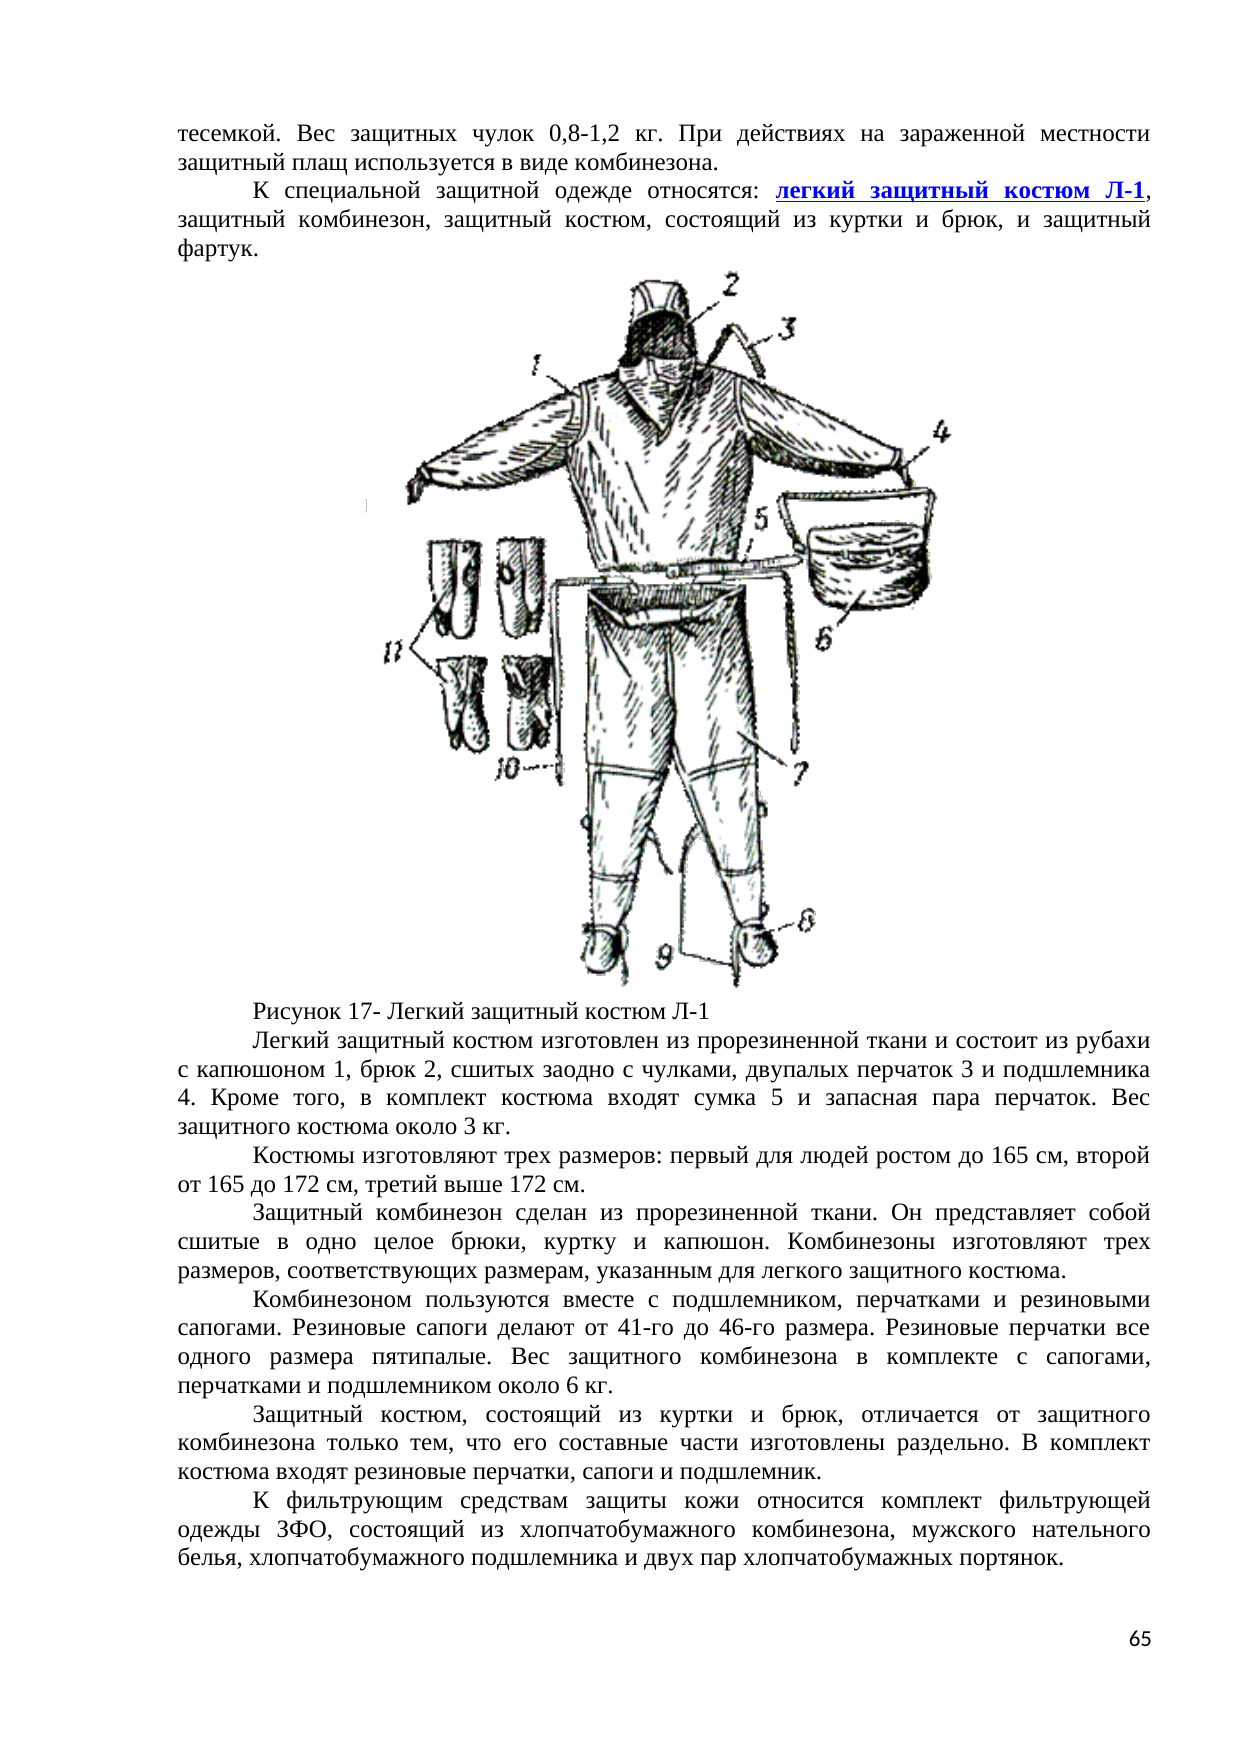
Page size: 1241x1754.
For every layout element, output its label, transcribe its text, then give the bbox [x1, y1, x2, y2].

text Рисунок 17- Легкий защитный костюм Л-1 [177, 996, 1152, 1025]
text К фильтрующим средствам защиты кожи относится комплект фильтрующей одежды ЗФО, состоящий из хлопчатобумажного комбинезона, мужского нательного белья, хлопчатобумажного подшлемника и двух пар хлопчатобумажных портянок. [177, 1485, 1152, 1571]
text Комбинезоном пользуются вместе с подшлемником, перчатками и резиновыми сапогами. Резиновые сапоги делают от 41-го до 46-го размера. Резиновые перчатки все одного размера пятипалые. Вес защитного комбинезона в комплекте с сапогами, перчатками и подшлемником около 6 кг. [177, 1284, 1152, 1399]
text Защитный комбинезон сделан из прорезиненной ткани. Он представляет собой сшитые в одно целое брюки, куртку и капюшон. Комбинезоны изготовляют трех размеров, соответствующих размерам, указанным для легкого защитного костюма. [177, 1197, 1152, 1284]
text Легкий защитный костюм изготовлен из прорезиненной ткани и состоит из рубахи с капюшоном 1, брюк 2, сшитых заодно с чулками, двупалых перчаток 3 и подшлемника 4. Кроме того, в комплект костюма входят сумка 5 и запасная пара перчаток. Вес защитного костюма около 3 кг. [177, 1025, 1152, 1140]
text К специальной защитной одежде относятся: легкий защитный костюм Л-1, защитный комбинезон, защитный костюм, состоящий из куртки и брюк, и защитный фартук. [177, 176, 1152, 262]
picture [365, 261, 964, 997]
text Защитный костюм, состоящий из куртки и брюк, отличается от защитного комбинезона только тем, что его составные части изготовлены раздельно. В комплект костюма входят резиновые перчатки, сапоги и подшлемник. [177, 1399, 1152, 1485]
text Костюмы изготовляют трех размеров: первый для людей ростом до 165 см, второй от 165 до 172 см, третий выше 172 см. [177, 1140, 1152, 1197]
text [177, 118, 1152, 176]
